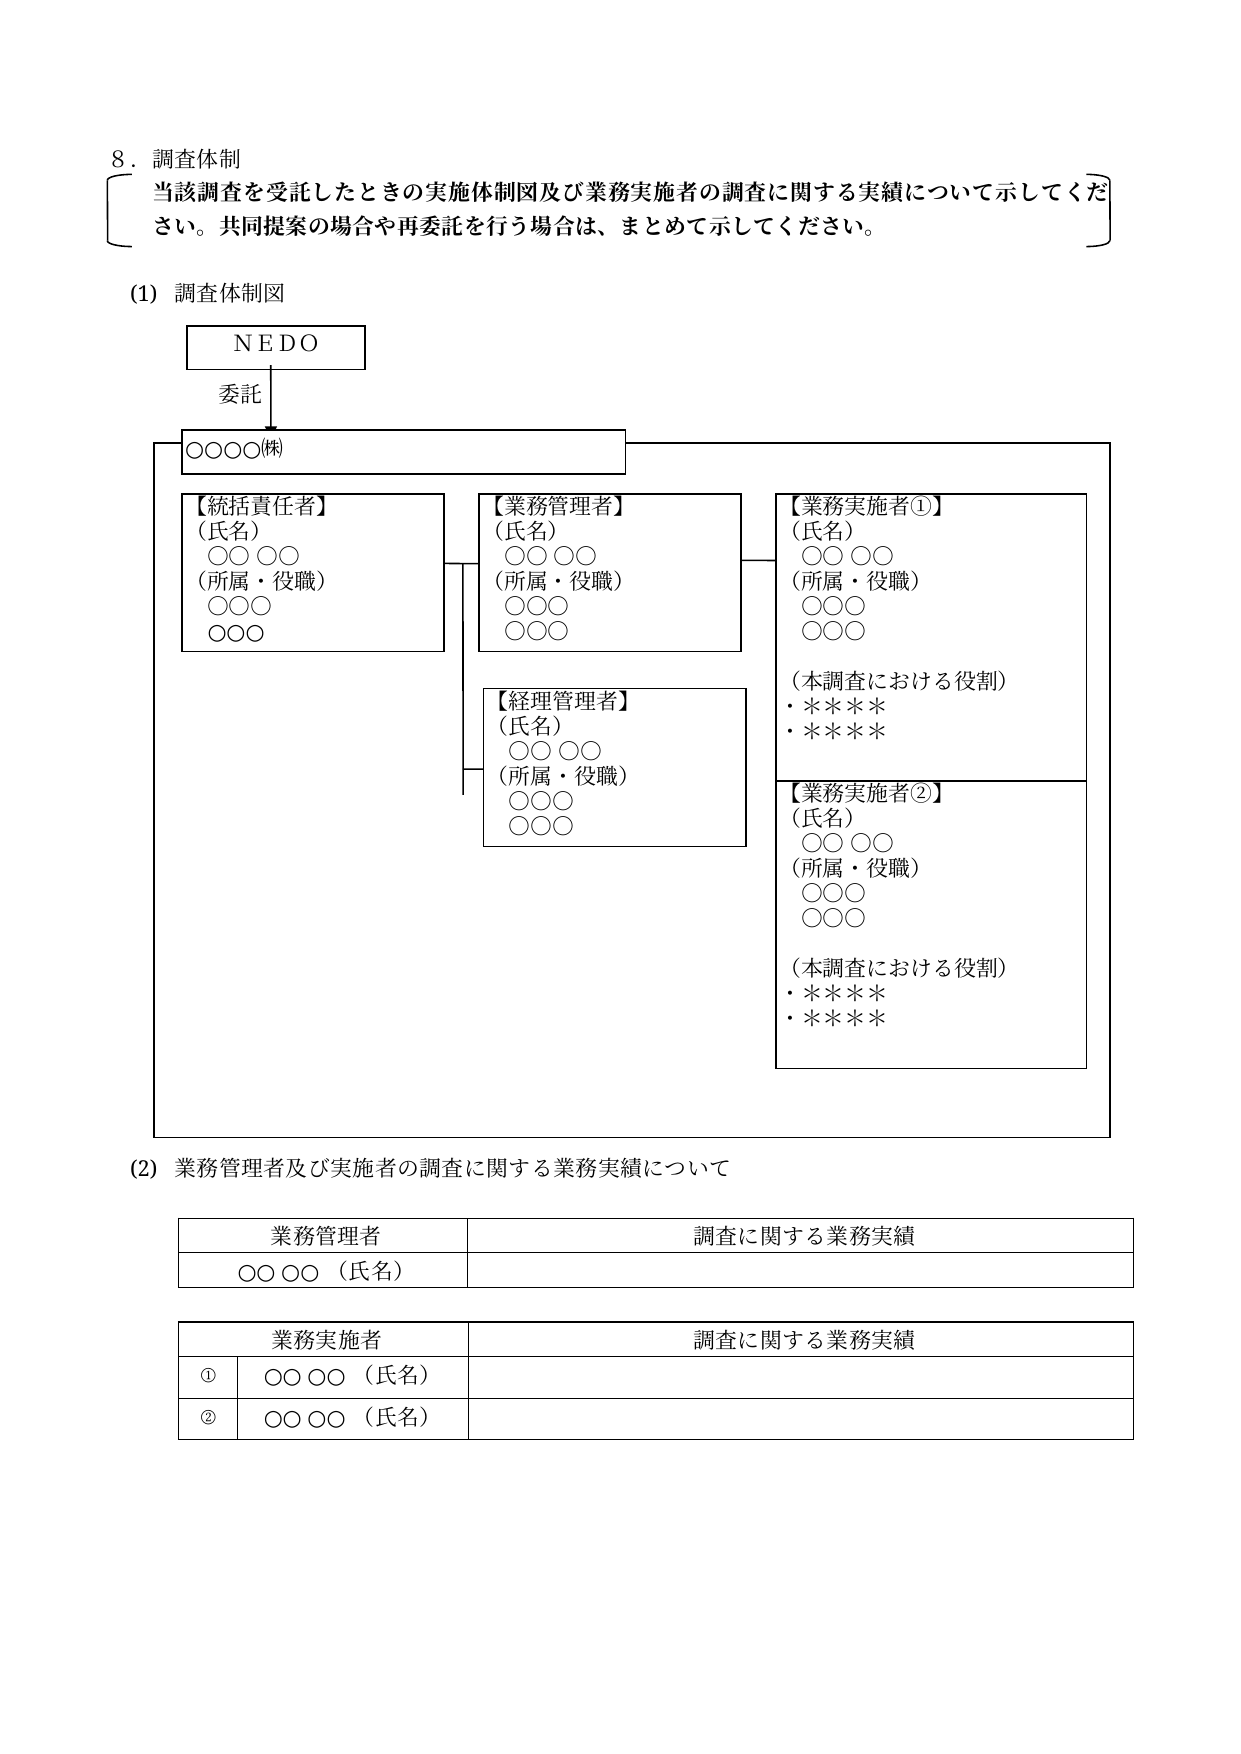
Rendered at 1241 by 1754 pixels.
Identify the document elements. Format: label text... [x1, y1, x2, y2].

text 当該調査を受託したときの実施体制図及び業務実施者の調査に関する実績について示してください。共同提案の場合や再委託を行う場合は、まとめて示してください。 [130, 174, 1109, 242]
text (1) 調査体制図 [107, 275, 1133, 309]
table_cell [468, 1253, 1133, 1287]
text ８．調査体制 [107, 141, 1110, 174]
table_header 調査に関する業務実績 [469, 1323, 1133, 1356]
table_cell ① [179, 1357, 237, 1398]
table_cell ○○ ○○（氏名） [238, 1399, 468, 1439]
table_cell ○○ ○○（氏名） [179, 1253, 467, 1287]
table_cell [469, 1357, 1133, 1398]
table_header 業務実施者 [179, 1323, 468, 1356]
text (2) 業務管理者及び実施者の調査に関する業務実績について [107, 1150, 1133, 1184]
table_cell ② [179, 1399, 237, 1439]
table_header 業務管理者 [179, 1219, 467, 1252]
table_cell [469, 1399, 1133, 1439]
table_cell ○○ ○○（氏名） [238, 1357, 468, 1398]
table_header 調査に関する業務実績 [468, 1219, 1133, 1252]
